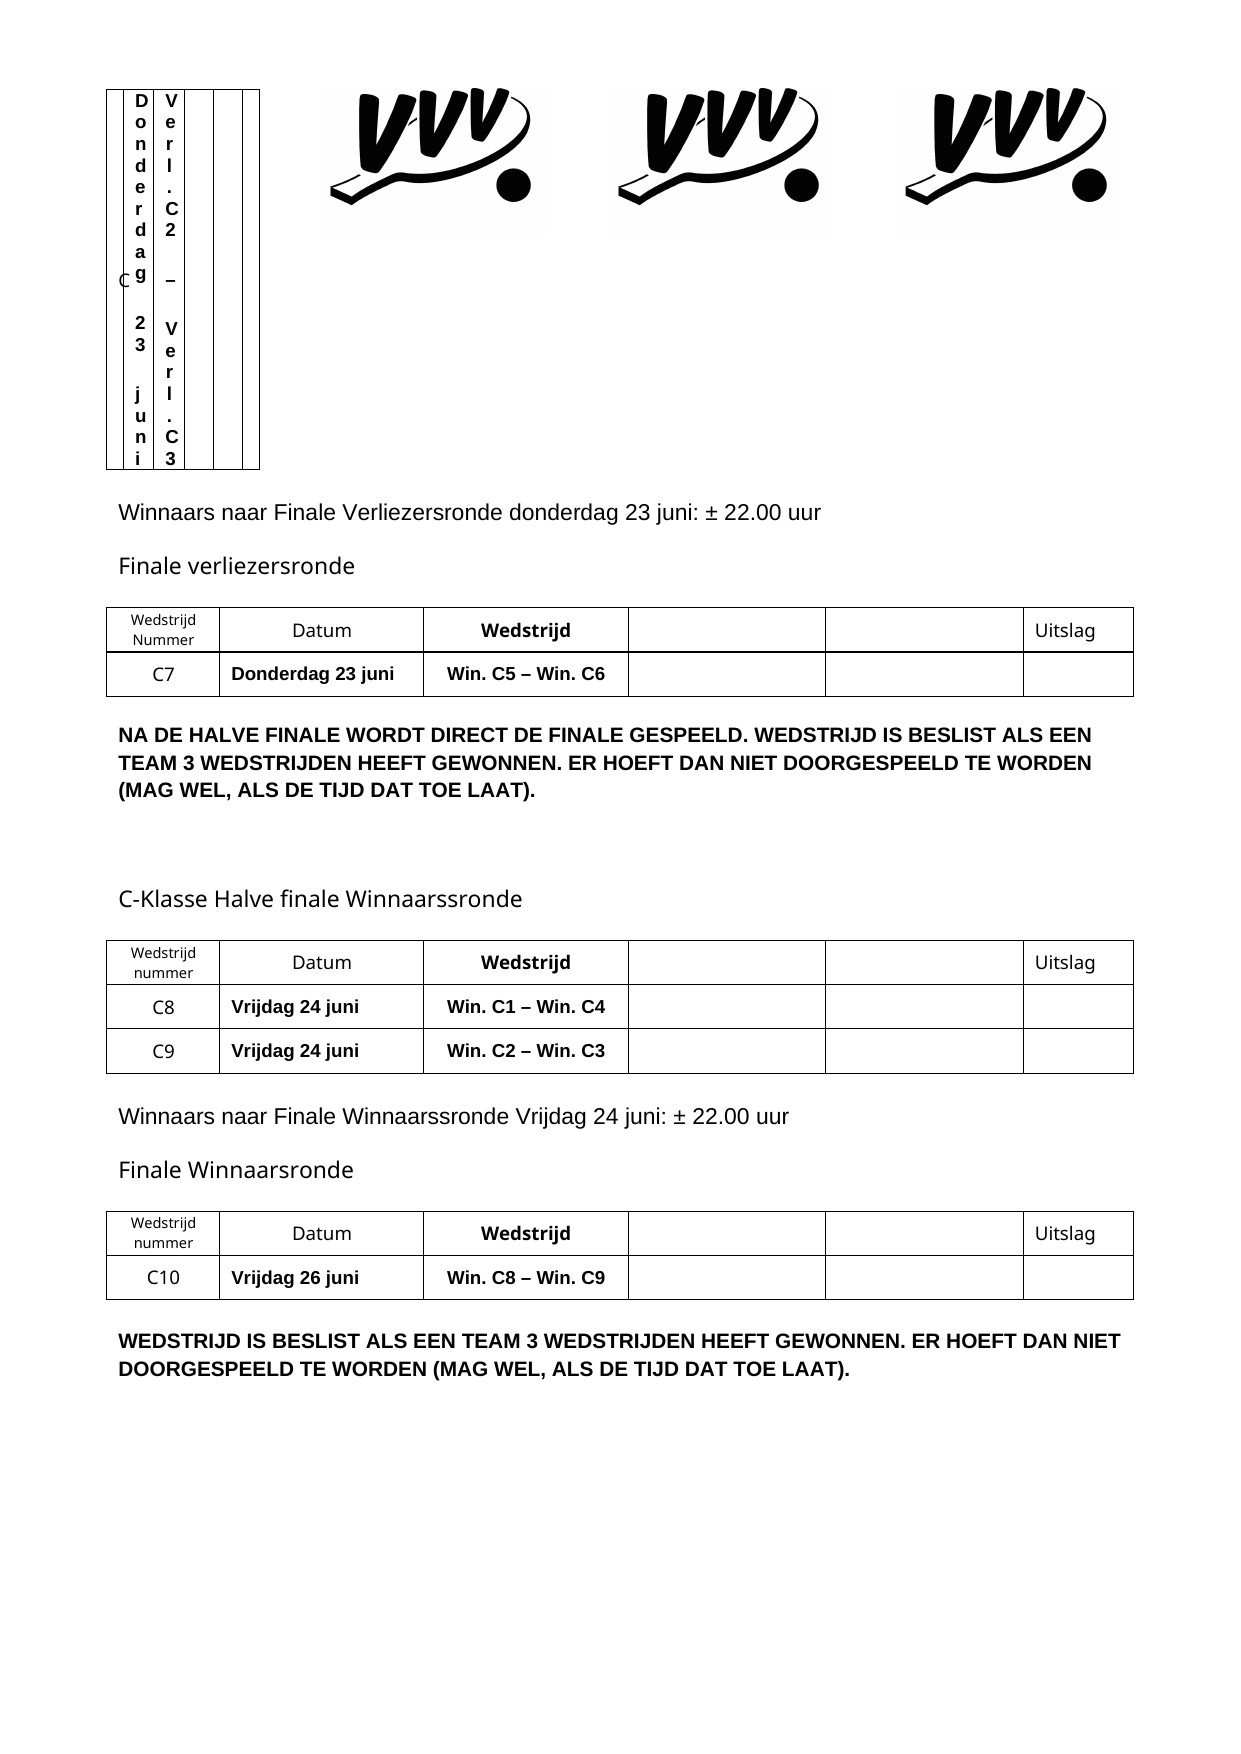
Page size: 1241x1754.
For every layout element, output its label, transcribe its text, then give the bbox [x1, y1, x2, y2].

table_header [629, 941, 825, 984]
table_cell Vrijdag 24 juni [220, 1029, 423, 1073]
table_header Wedstrijd [424, 941, 628, 984]
table_cell Donderdag 23 juni [124, 90, 153, 469]
table_cell [214, 90, 242, 469]
text Finale Winnaarsronde [118, 1154, 1122, 1185]
table_header [826, 608, 1023, 651]
table_cell [629, 1029, 825, 1073]
table_header Datum [220, 1212, 423, 1255]
table_cell C6 [107, 90, 123, 469]
table_header Wedstrijd nummer [107, 1212, 219, 1255]
table_cell Vrijdag 24 juni [220, 985, 423, 1028]
text Winnaars naar Finale Winnaarssronde Vrijdag 24 juni: ± 22.00 uur [118, 1103, 1122, 1129]
table_cell Verl. C2 – Verl. C3 [154, 90, 184, 469]
text NA DE HALVE FINALE WORDT DIRECT DE FINALE GESPEELD. WEDSTRIJD IS BESLIST ALS EEN TEAM 3 WEDSTRIJDEN HEEFT GEWONNEN. ER HOEFT DAN NIET DOORGESPEELD TE WORDEN (MAG WEL, ALS DE TIJD DAT TOE LAAT). [118, 723, 1122, 802]
table_cell C9 [107, 1029, 219, 1073]
table_cell [629, 1256, 825, 1299]
table_header Uitslag [1024, 941, 1133, 984]
text Finale verliezersronde [118, 550, 1122, 582]
table_header Wedstrijd Nummer [107, 608, 219, 651]
table_cell [826, 1256, 1023, 1299]
text WEDSTRIJD IS BESLIST ALS EEN TEAM 3 WEDSTRIJDEN HEEFT GEWONNEN. ER HOEFT DAN NIET DOORGESPEELD TE WORDEN (MAG WEL, ALS DE TIJD DAT TOE LAAT). [118, 1329, 1122, 1381]
table_cell [1024, 1256, 1133, 1299]
table_cell [1024, 653, 1133, 696]
table_header Wedstrijd nummer [107, 941, 219, 984]
table_header [826, 1212, 1023, 1255]
table_cell Win. C2 – Win. C3 [424, 1029, 628, 1073]
picture [606, 88, 835, 239]
table_header Datum [220, 608, 423, 651]
text Winnaars naar Finale Verliezersronde donderdag 23 juni: ± 22.00 uur [118, 499, 1122, 526]
table_cell [826, 985, 1023, 1028]
table_cell Win. C8 – Win. C9 [424, 1256, 628, 1299]
table_header Datum [220, 941, 423, 984]
table_cell Win. C5 – Win. C6 [424, 653, 628, 696]
table_header [826, 941, 1023, 984]
table_cell [629, 653, 825, 696]
table_header Wedstrijd [424, 1212, 628, 1255]
picture [318, 88, 547, 239]
table_header Uitslag [1024, 1212, 1133, 1255]
text C-Klasse Halve finale Winnaarssronde [118, 883, 1122, 914]
table_cell [1024, 1029, 1133, 1073]
table_cell Vrijdag 26 juni [220, 1256, 423, 1299]
table_header [629, 1212, 825, 1255]
picture [893, 88, 1123, 239]
table_cell C7 [107, 653, 219, 696]
table_cell [629, 985, 825, 1028]
table_cell [185, 90, 213, 469]
table_cell [1024, 985, 1133, 1028]
table_cell [243, 90, 259, 469]
table_cell [826, 653, 1023, 696]
table_cell C10 [107, 1256, 219, 1299]
table_header Uitslag [1024, 608, 1133, 651]
table_header [629, 608, 825, 651]
table_cell Donderdag 23 juni [220, 653, 423, 696]
table_header Wedstrijd [424, 608, 628, 651]
table_cell Win. C1 – Win. C4 [424, 985, 628, 1028]
table_cell [826, 1029, 1023, 1073]
table_cell C8 [107, 985, 219, 1028]
